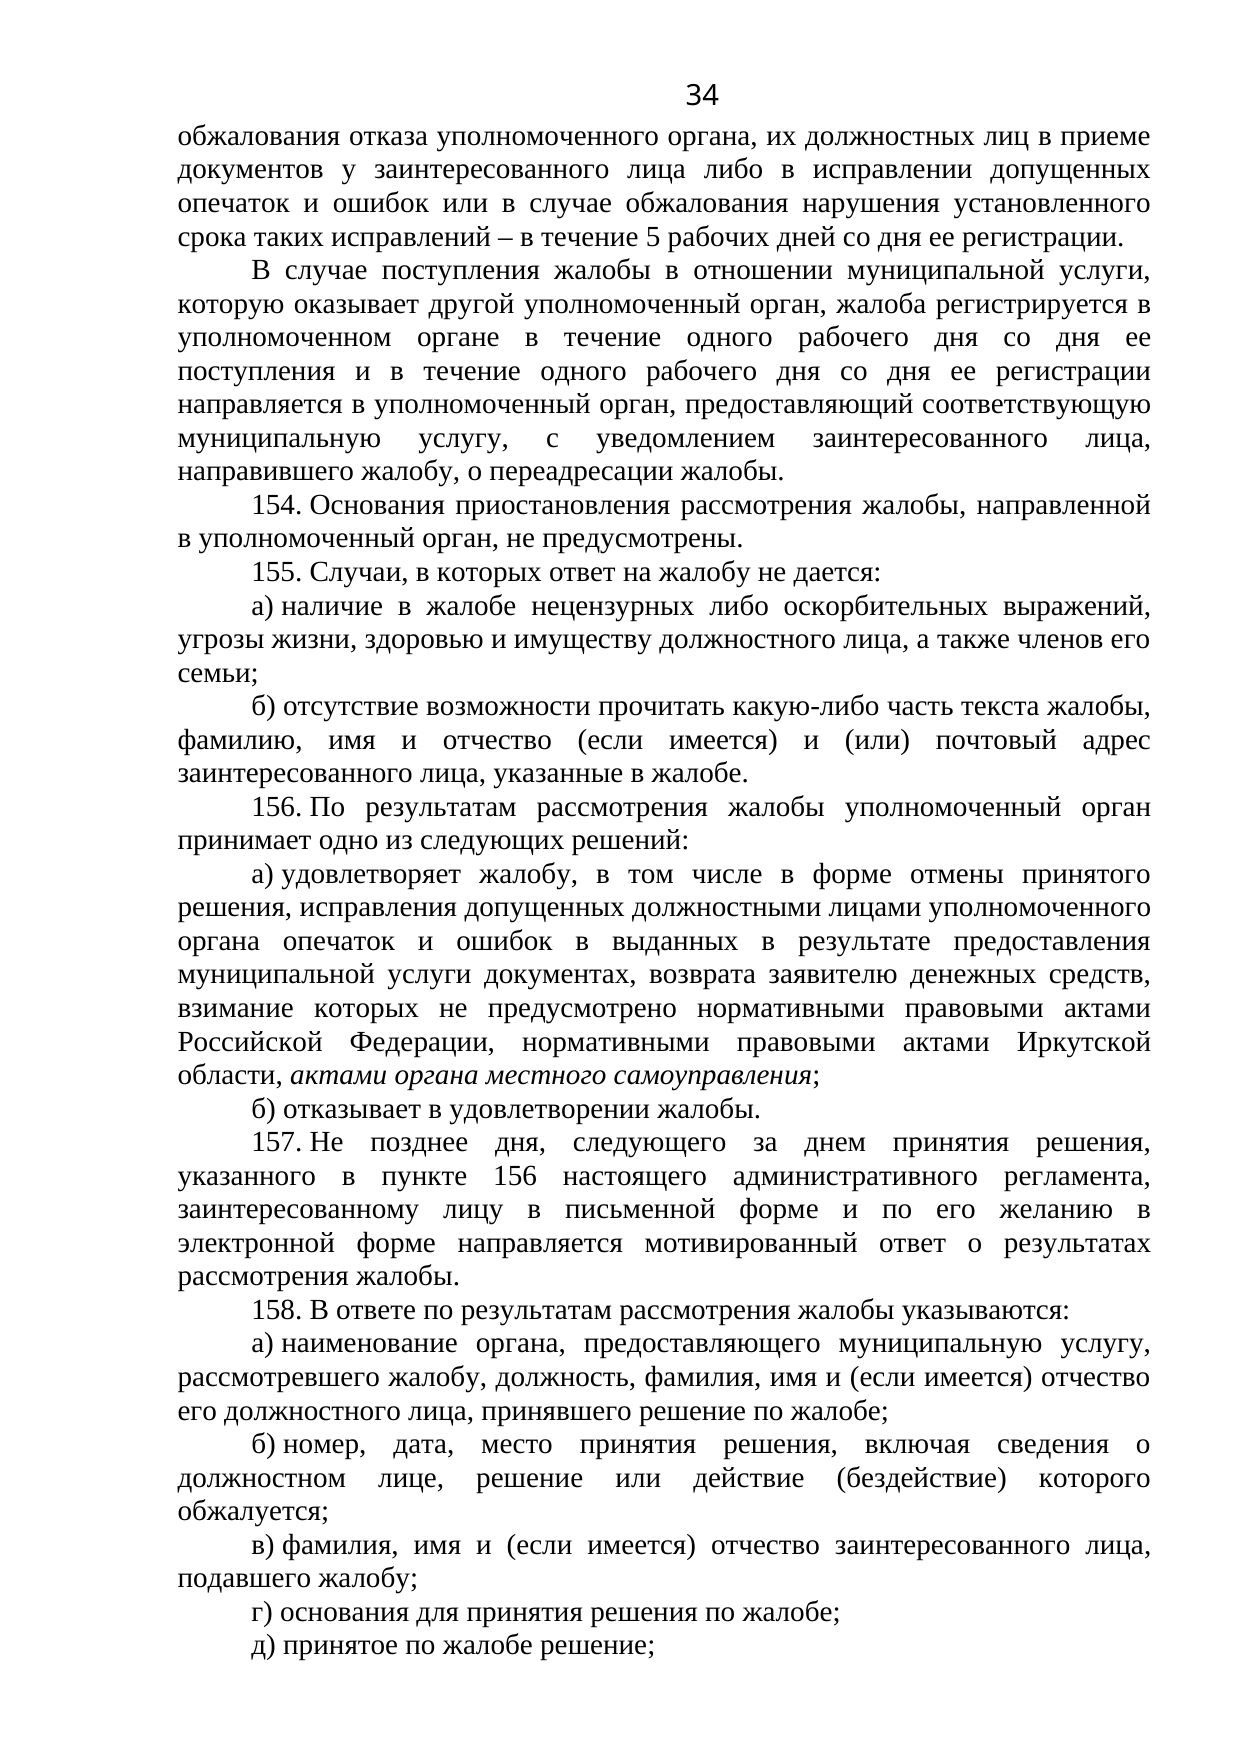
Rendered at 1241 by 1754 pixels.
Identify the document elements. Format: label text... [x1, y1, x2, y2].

text б) номер, дата, место принятия решения, включая сведения о должностном лице, решение или действие (бездействие) которого обжалуется; [177, 1426, 1152, 1527]
text а) наличие в жалобе нецензурных либо оскорбительных выражений, угрозы жизни, здоровью и имуществу должностного лица, а также членов его семьи; [177, 588, 1152, 688]
text д) принятое по жалобе решение; [177, 1627, 1152, 1661]
text 154. Основания приостановления рассмотрения жалобы, направленной в уполномоченный орган, не предусмотрены. [177, 487, 1152, 554]
text а) наименование органа, предоставляющего муниципальную услугу, рассмотревшего жалобу, должность, фамилия, имя и (если имеется) отчество его должностного лица, принявшего решение по жалобе; [177, 1326, 1152, 1426]
text г) основания для принятия решения по жалобе; [177, 1594, 1152, 1627]
text а) удовлетворяет жалобу, в том числе в форме отмены принятого решения, исправления допущенных должностными лицами уполномоченного органа опечаток и ошибок в выданных в результате предоставления муниципальной услуги документах, возврата заявителю денежных средств, взимание которых не предусмотрено нормативными правовыми актами Российской Федерации, нормативными правовыми актами Иркутской области, актами органа местного самоуправления; [177, 856, 1152, 1091]
text 158. В ответе по результатам рассмотрения жалобы указываются: [177, 1292, 1152, 1326]
text 157. Не позднее дня, следующего за днем принятия решения, указанного в пункте 156 настоящего административного регламента, заинтересованному лицу в письменной форме и по его желанию в электронной форме направляется мотивированный ответ о результатах рассмотрения жалобы. [177, 1124, 1152, 1292]
text б) отсутствие возможности прочитать какую-либо часть текста жалобы, фамилию, имя и отчество (если имеется) и (или) почтовый адрес заинтересованного лица, указанные в жалобе. [177, 688, 1152, 789]
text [177, 118, 1152, 252]
text 155. Случаи, в которых ответ на жалобу не дается: [177, 554, 1152, 588]
text в) фамилия, имя и (если имеется) отчество заинтересованного лица, подавшего жалобу; [177, 1527, 1152, 1594]
text 156. По результатам рассмотрения жалобы уполномоченный орган принимает одно из следующих решений: [177, 789, 1152, 856]
text б) отказывает в удовлетворении жалобы. [177, 1091, 1152, 1124]
text В случае поступления жалобы в отношении муниципальной услуги, которую оказывает другой уполномоченный орган, жалоба регистрируется в уполномоченном органе в течение одного рабочего дня со дня ее поступления и в течение одного рабочего дня со дня ее регистрации направляется в уполномоченный орган, предоставляющий соответствующую муниципальную услугу, с уведомлением заинтересованного лица, направившего жалобу, о переадресации жалобы. [177, 252, 1152, 487]
